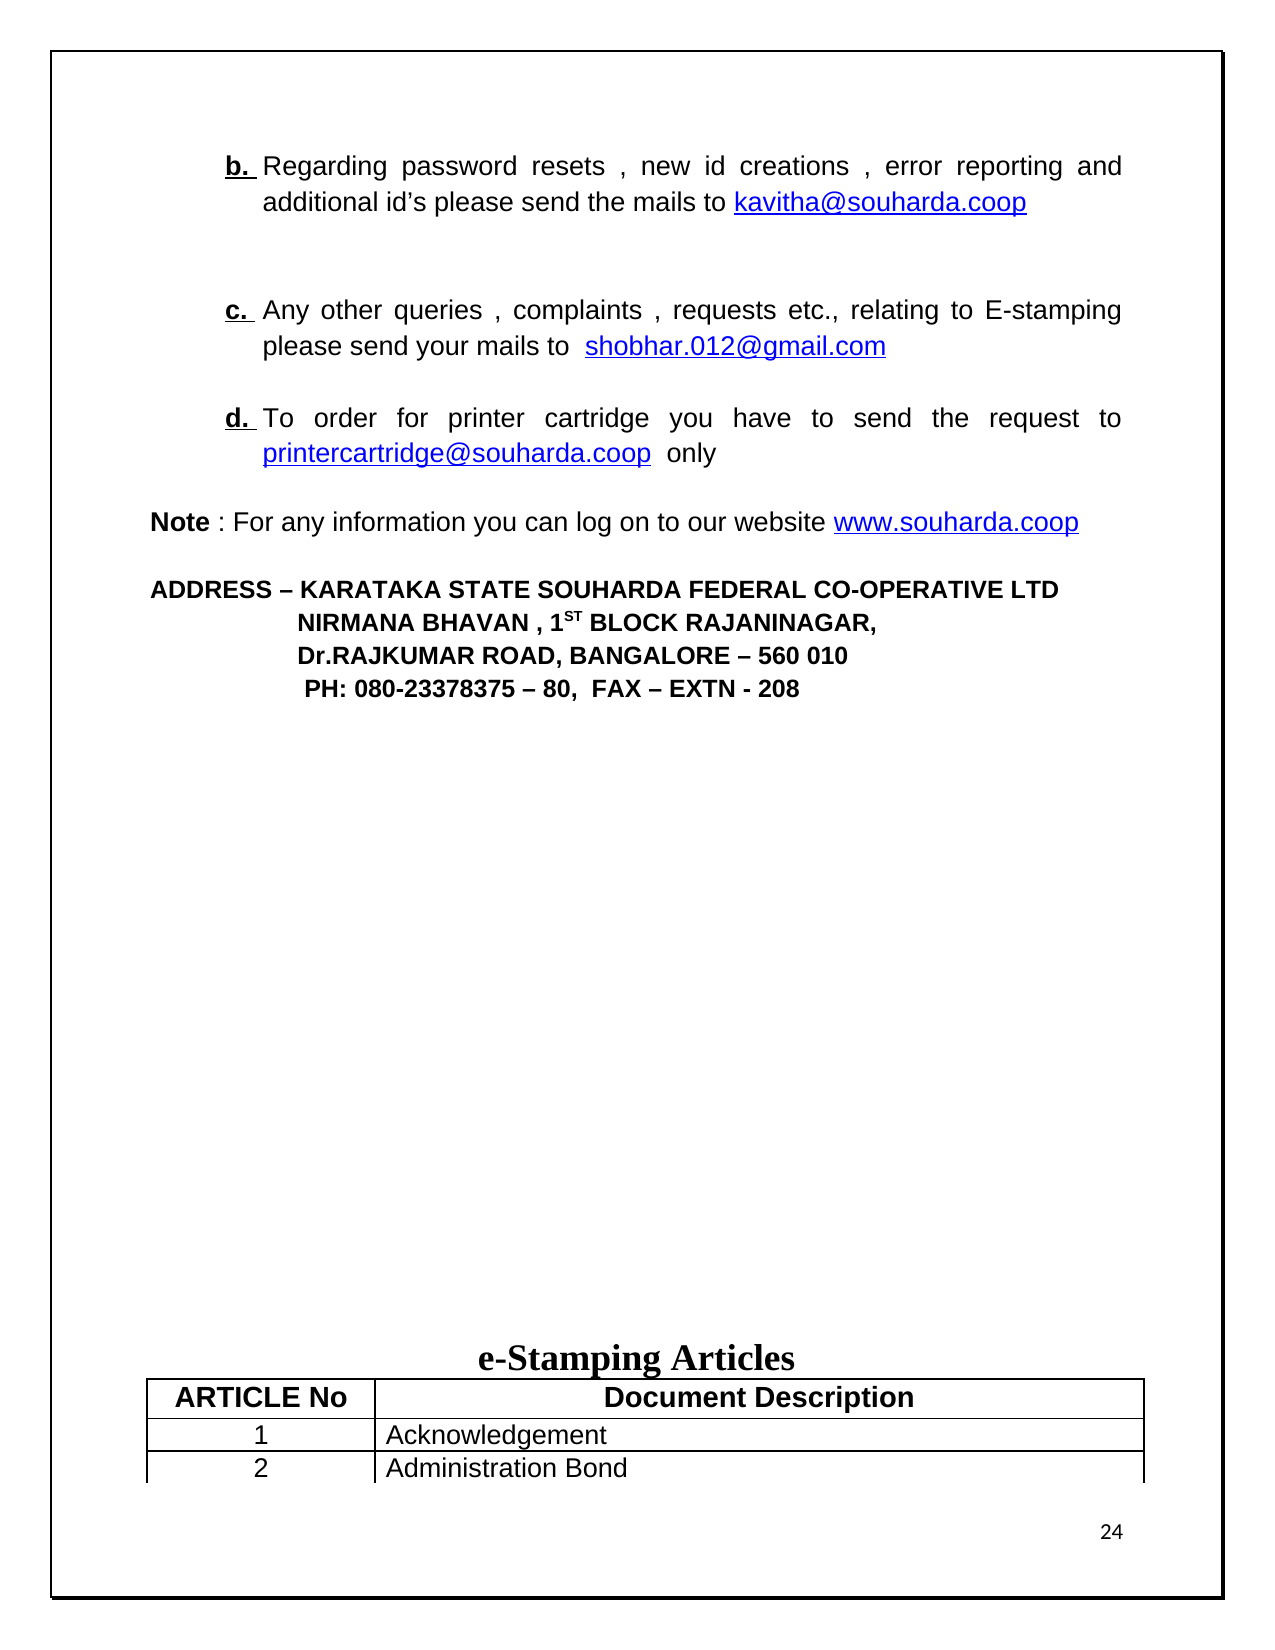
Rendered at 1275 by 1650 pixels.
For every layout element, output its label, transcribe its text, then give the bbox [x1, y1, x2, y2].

text e-Stamping Articles [150, 1335, 1123, 1378]
table_cell 2 [148, 1452, 374, 1483]
table_header ARTICLE No [148, 1380, 374, 1417]
table_cell Acknowledgement [376, 1419, 1143, 1450]
list Regarding password resets , new id creations , error reporting and additional id’s please send the mails to kavitha@souharda.coop [225, 150, 1123, 217]
list To order for printer cartridge you have to send the request to printercartridge@souharda.coop only [225, 402, 1123, 469]
list NIRMANA BHAVAN , 1ST BLOCK RAJANINAGAR, [262, 608, 1123, 636]
table_header Document Description [376, 1380, 1143, 1417]
table_cell 1 [148, 1419, 374, 1450]
list Dr.RAJKUMAR ROAD, BANGALORE – 560 010 [262, 641, 1123, 669]
table_cell Administration Bond [376, 1452, 1143, 1483]
list PH: 080-23378375 – 80, FAX – EXTN - 208 [262, 674, 1123, 702]
list Any other queries , complaints , requests etc., relating to E-stamping please send your mails to shobhar.012@gmail.com [225, 294, 1123, 361]
text Note : For any information you can log on to our website www.souharda.coop [150, 506, 1123, 537]
text ADDRESS – KARATAKA STATE SOUHARDA FEDERAL CO-OPERATIVE LTD [150, 574, 1123, 603]
